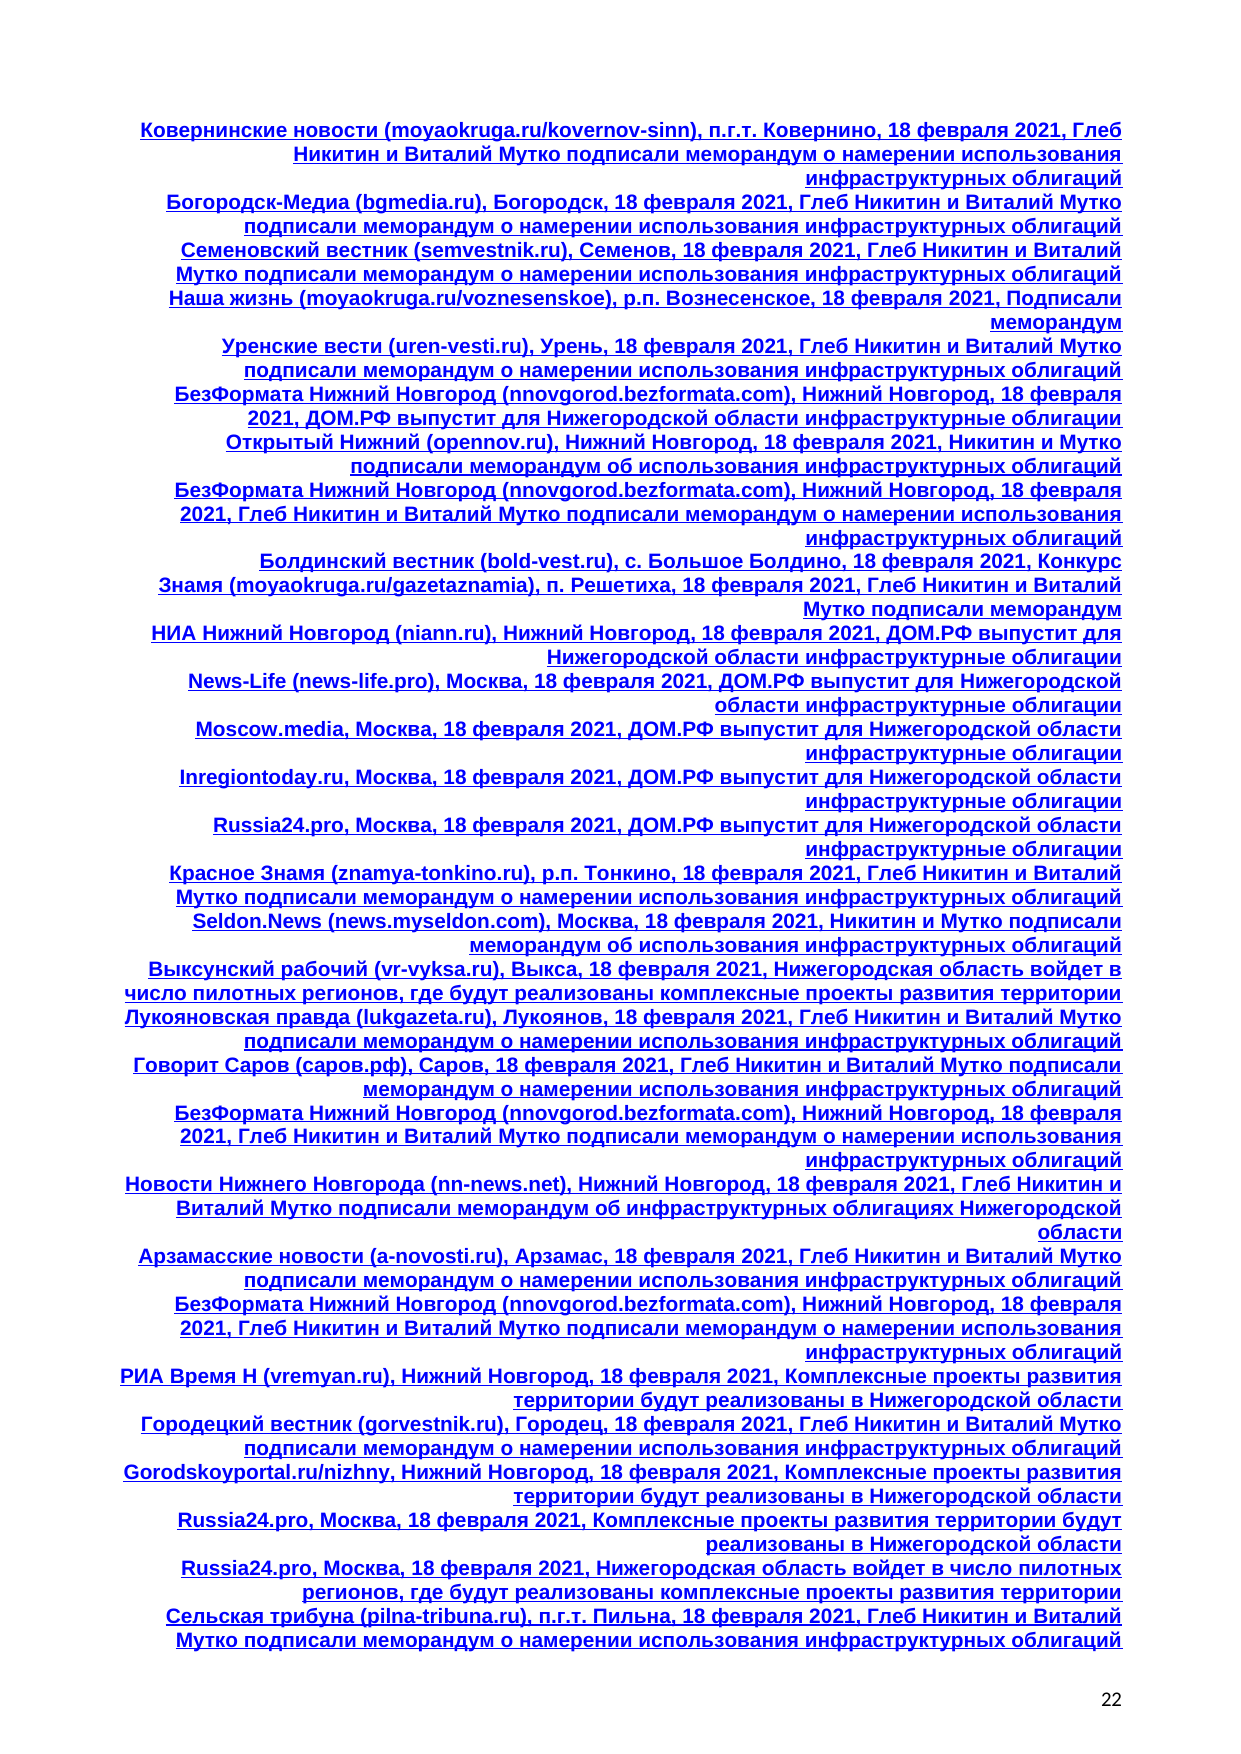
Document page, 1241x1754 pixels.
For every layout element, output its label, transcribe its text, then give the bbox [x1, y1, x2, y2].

text Russia24.pro, Москва, 18 февраля 2021, Нижегородская область войдет в число пилотных регионов, где будут реализованы комплексные проекты развития территории [118, 1556, 1122, 1603]
text Moscow.media, Москва, 18 февраля 2021, ДОМ.РФ выпустит для Нижегородской области инфраструктурные облигации [118, 717, 1122, 765]
text Лукояновская правда (lukgazeta.ru), Лукоянов, 18 февраля 2021, Глеб Никитин и Виталий Мутко подписали меморандум о намерении использования инфраструктурных облигаций [118, 1004, 1122, 1052]
text Новости Нижнего Новгорода (nn-news.net), Нижний Новгород, 18 февраля 2021, Глеб Никитин и Виталий Мутко подписали меморандум об инфраструктурных облигациях Нижегородской области [118, 1172, 1122, 1244]
text Городецкий вестник (gorvestnik.ru), Городец, 18 февраля 2021, Глеб Никитин и Виталий Мутко подписали меморандум о намерении использования инфраструктурных облигаций [118, 1412, 1122, 1460]
text Наша жизнь (moyaokruga.ru/voznesenskoe), р.п. Вознесенское, 18 февраля 2021, Подписали меморандум [118, 286, 1122, 334]
text НИА Нижний Новгород (niann.ru), Нижний Новгород, 18 февраля 2021, ДОМ.РФ выпустит для Нижегородской области инфраструктурные облигации [118, 621, 1122, 669]
text Говорит Саров (саров.рф), Саров, 18 февраля 2021, Глеб Никитин и Виталий Мутко подписали меморандум о намерении использования инфраструктурных облигаций [118, 1052, 1122, 1100]
text Gorodskoyportal.ru/nizhny, Нижний Новгород, 18 февраля 2021, Комплексные проекты развития территории будут реализованы в Нижегородской области [118, 1460, 1122, 1508]
text Сельская трибуна (pilna-tribuna.ru), п.г.т. Пильна, 18 февраля 2021, Глеб Никитин и Виталий Мутко подписали меморандум о намерении использования инфраструктурных облигаций [118, 1603, 1122, 1651]
text News-Life (news-life.pro), Москва, 18 февраля 2021, ДОМ.РФ выпустит для Нижегородской области инфраструктурные облигации [118, 669, 1122, 717]
text Арзамасские новости (a-novosti.ru), Арзамас, 18 февраля 2021, Глеб Никитин и Виталий Мутко подписали меморандум о намерении использования инфраструктурных облигаций [118, 1244, 1122, 1292]
text Ковернинские новости (moyaokruga.ru/kovernov-sinn), п.г.т. Ковернино, 18 февраля 2021, Глеб Никитин и Виталий Мутко подписали меморандум о намерении использования инфраструктурных облигаций [118, 118, 1122, 190]
text Знамя (moyaokruga.ru/gazetaznamia), п. Решетиха, 18 февраля 2021, Глеб Никитин и Виталий Мутко подписали меморандум [118, 573, 1122, 621]
text Выксунский рабочий (vr-vyksa.ru), Выкса, 18 февраля 2021, Нижегородская область войдет в число пилотных регионов, где будут реализованы комплексные проекты развития территории [118, 957, 1122, 1004]
text БезФормата Нижний Новгород (nnovgorod.bezformata.com), Нижний Новгород, 18 февраля 2021, ДОМ.РФ выпустит для Нижегородской области инфраструктурные облигации [118, 382, 1122, 429]
text Открытый Нижний (opennov.ru), Нижний Новгород, 18 февраля 2021, Никитин и Мутко подписали меморандум об использования инфраструктурных облигаций [118, 429, 1122, 477]
text Богородск-Медиа (bgmedia.ru), Богородск, 18 февраля 2021, Глеб Никитин и Виталий Мутко подписали меморандум о намерении использования инфраструктурных облигаций [118, 190, 1122, 238]
text Болдинский вестник (bold-vest.ru), с. Большое Болдино, 18 февраля 2021, Конкурс [118, 549, 1122, 573]
text Семеновский вестник (semvestnik.ru), Семенов, 18 февраля 2021, Глеб Никитин и Виталий Мутко подписали меморандум о намерении использования инфраструктурных облигаций [118, 238, 1122, 286]
text Уренские вести (uren-vesti.ru), Урень, 18 февраля 2021, Глеб Никитин и Виталий Мутко подписали меморандум о намерении использования инфраструктурных облигаций [118, 334, 1122, 382]
text РИА Время Н (vremyan.ru), Нижний Новгород, 18 февраля 2021, Комплексные проекты развития территории будут реализованы в Нижегородской области [118, 1364, 1122, 1412]
text Inregiontoday.ru, Москва, 18 февраля 2021, ДОМ.РФ выпустит для Нижегородской области инфраструктурные облигации [118, 765, 1122, 813]
text Красное Знамя (znamya-tonkino.ru), р.п. Тонкино, 18 февраля 2021, Глеб Никитин и Виталий Мутко подписали меморандум о намерении использования инфраструктурных облигаций [118, 861, 1122, 909]
text Seldon.News (news.myseldon.com), Москва, 18 февраля 2021, Никитин и Мутко подписали меморандум об использования инфраструктурных облигаций [118, 909, 1122, 957]
text Russia24.pro, Москва, 18 февраля 2021, ДОМ.РФ выпустит для Нижегородской области инфраструктурные облигации [118, 813, 1122, 861]
text Russia24.pro, Москва, 18 февраля 2021, Комплексные проекты развития территории будут реализованы в Нижегородской области [118, 1508, 1122, 1556]
